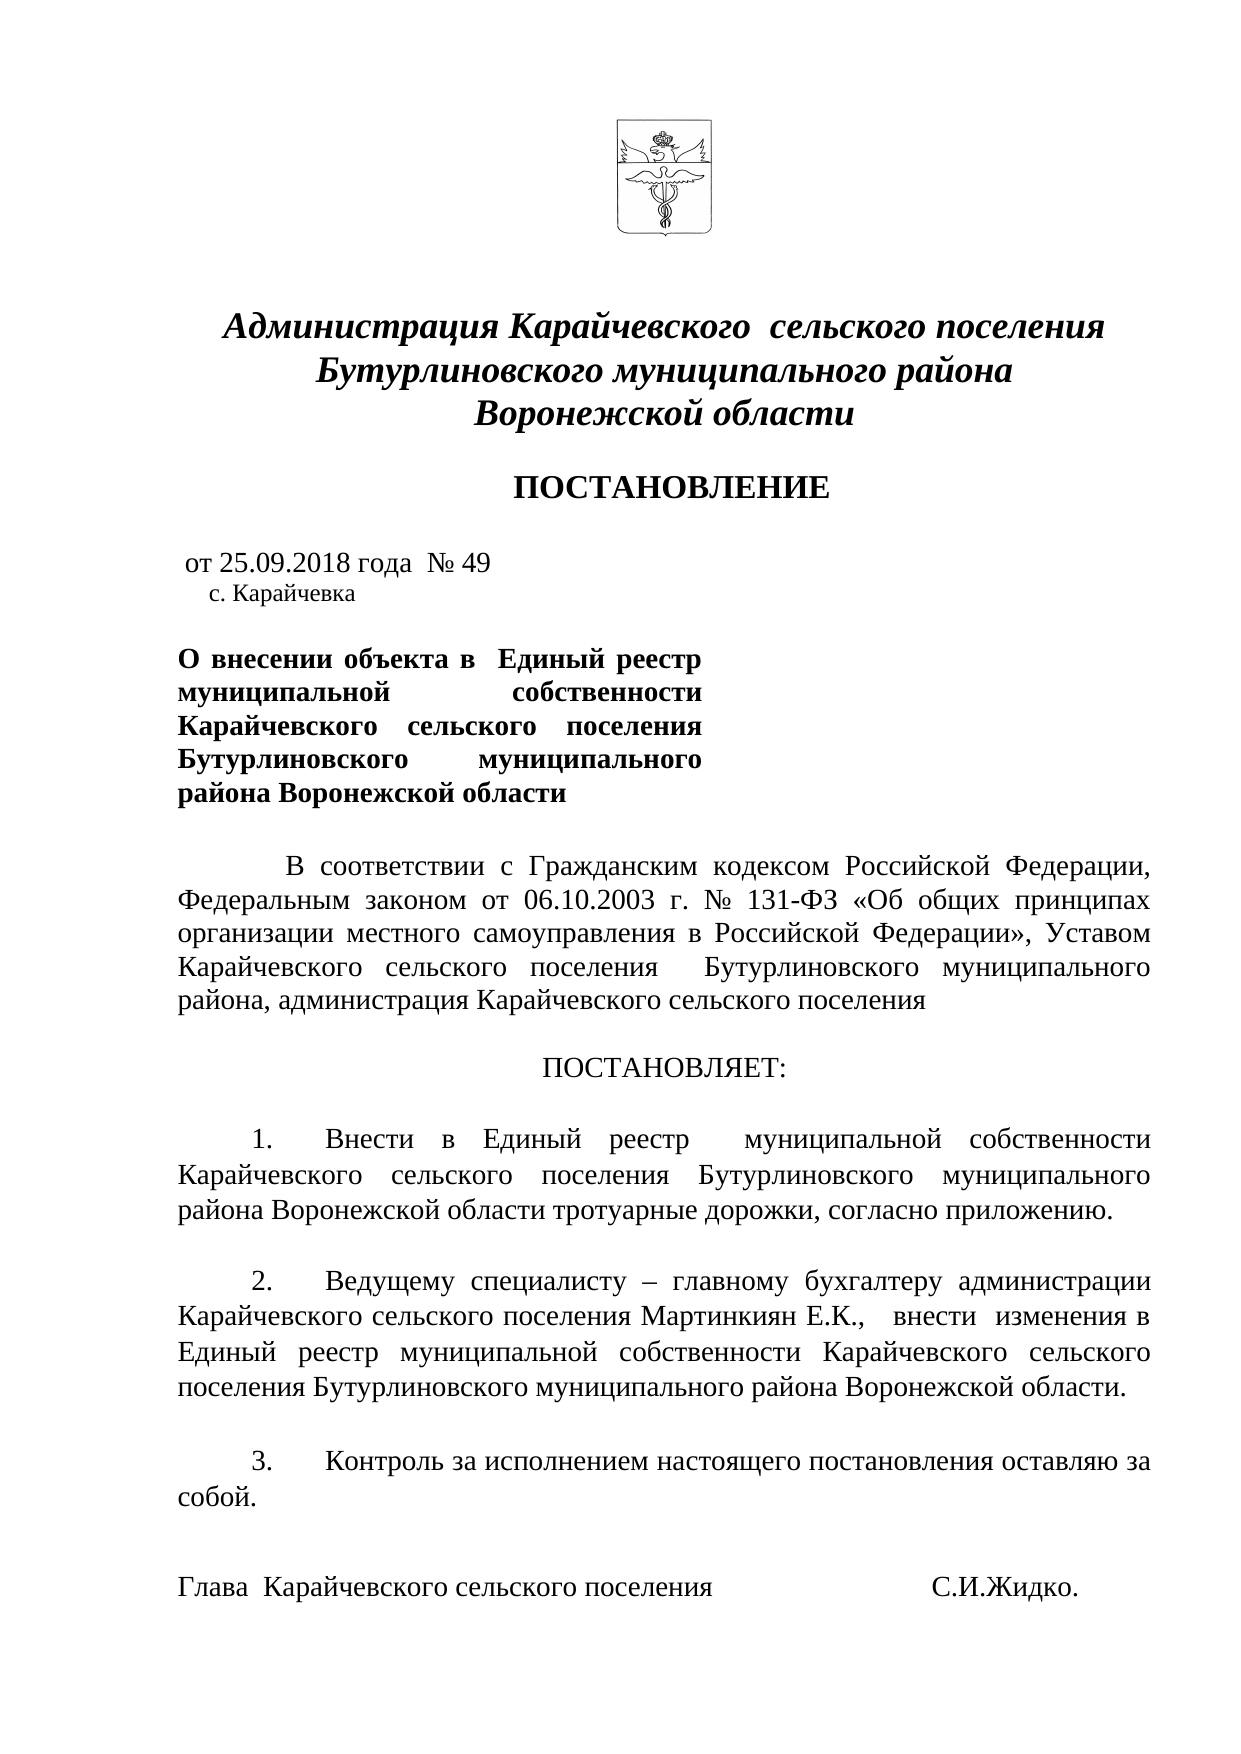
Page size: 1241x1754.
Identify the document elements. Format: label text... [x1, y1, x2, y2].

text Администрация Карайчевского сельского поселения Бутурлиновского муниципального района [177, 304, 1152, 390]
table_header от 25.09.2018 года № 49 с. Карайчевка О внесении объекта в Единый реестр муниципальной собственности Карайчевского сельского поселения Бутурлиновского муниципального района Воронежской области [171, 539, 709, 848]
text Воронежской области [177, 390, 1152, 433]
list Внести в Единый реестр муниципальной собственности Карайчевского сельского поселения Бутурлиновского муниципального района Воронежской области тротуарные дорожки, согласно приложению. [177, 1120, 1152, 1227]
text ПОСТАНОВЛЕНИЕ [177, 467, 1152, 505]
text ПОСТАНОВЛЯЕТ: [177, 1049, 1152, 1085]
list Контроль за исполнением настоящего постановления оставляю за собой. [177, 1442, 1152, 1513]
list Ведущему специалисту – главному бухгалтеру администрации Карайчевского сельского поселения Мартинкиян Е.К., внести изменения в Единый реестр муниципальной собственности Карайчевского сельского поселения Бутурлиновского муниципального района Воронежской области. [177, 1262, 1152, 1404]
text В соответствии с Гражданским кодексом Российской Федерации, Федеральным законом от 06.10.2003 г. № 131-ФЗ «Об общих принципах организации местного самоуправления в Российской Федерации», Уставом Карайчевского сельского поселения Бутурлиновского муниципального района, администрация Карайчевского сельского поселения [177, 848, 1152, 1016]
text Глава Карайчевского сельского поселения С.И.Жидко. [177, 1569, 1152, 1603]
picture [613, 118, 716, 237]
